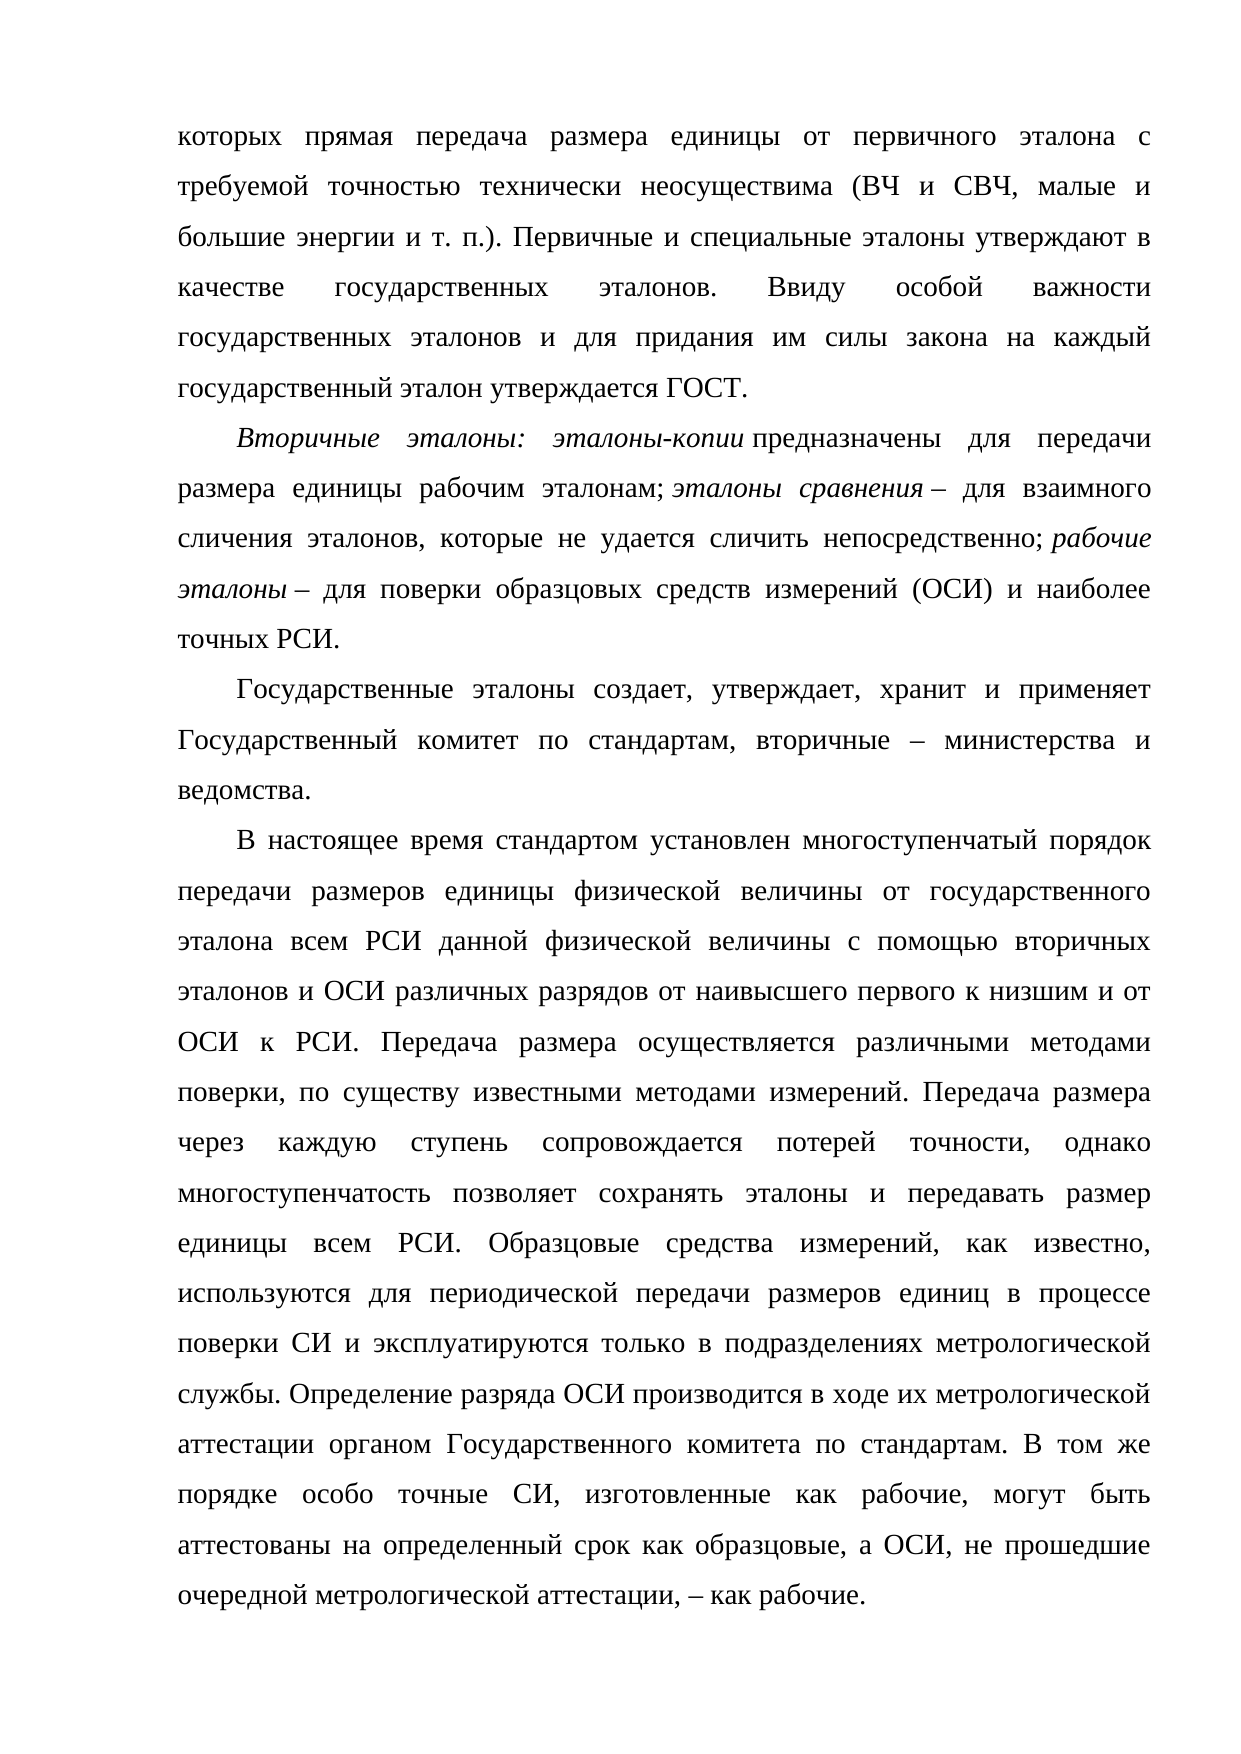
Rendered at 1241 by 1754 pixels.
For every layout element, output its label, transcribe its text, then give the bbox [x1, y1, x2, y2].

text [177, 118, 1152, 403]
text В настоящее время стандартом установлен многоступенчатый порядок передачи размеров единицы физической величины от государственного эталона всем РСИ данной физической величины с помощью вторичных эталонов и ОСИ различных разрядов от наивысшего первого к низшим и от ОСИ к РСИ. Передача размера осуществляется различными методами поверки, по существу известными методами измерений. Передача размера через каждую ступень сопровождается потерей точности, однако многоступенчатость позволяет сохранять эталоны и передавать размер единицы всем РСИ. Образцовые средства измерений, как известно, используются для периодической передачи размеров единиц в процессе поверки СИ и эксплуатируются только в подразделениях метрологической службы. Определение разряда ОСИ производится в ходе их метрологической аттестации органом Государственного комитета по стандартам. В том же порядке особо точные СИ, изготовленные как рабочие, могут быть аттестованы на определенный срок как образцовые, а ОСИ, не прошедшие очередной метрологической аттестации, – как рабочие. [177, 822, 1152, 1611]
text Вторичные эталоны: эталоны-копии предназначены для передачи размера единицы рабочим эталонам; эталоны сравнения – для взаимного сличения эталонов, которые не удается сличить непосредственно; рабочие эталоны – для поверки образцовых средств измерений (ОСИ) и наиболее точных РСИ. [177, 420, 1152, 655]
text Государственные эталоны создает, утверждает, хранит и применяет Государственный комитет по стандартам, вторичные – министерства и ведомства. [177, 672, 1152, 806]
